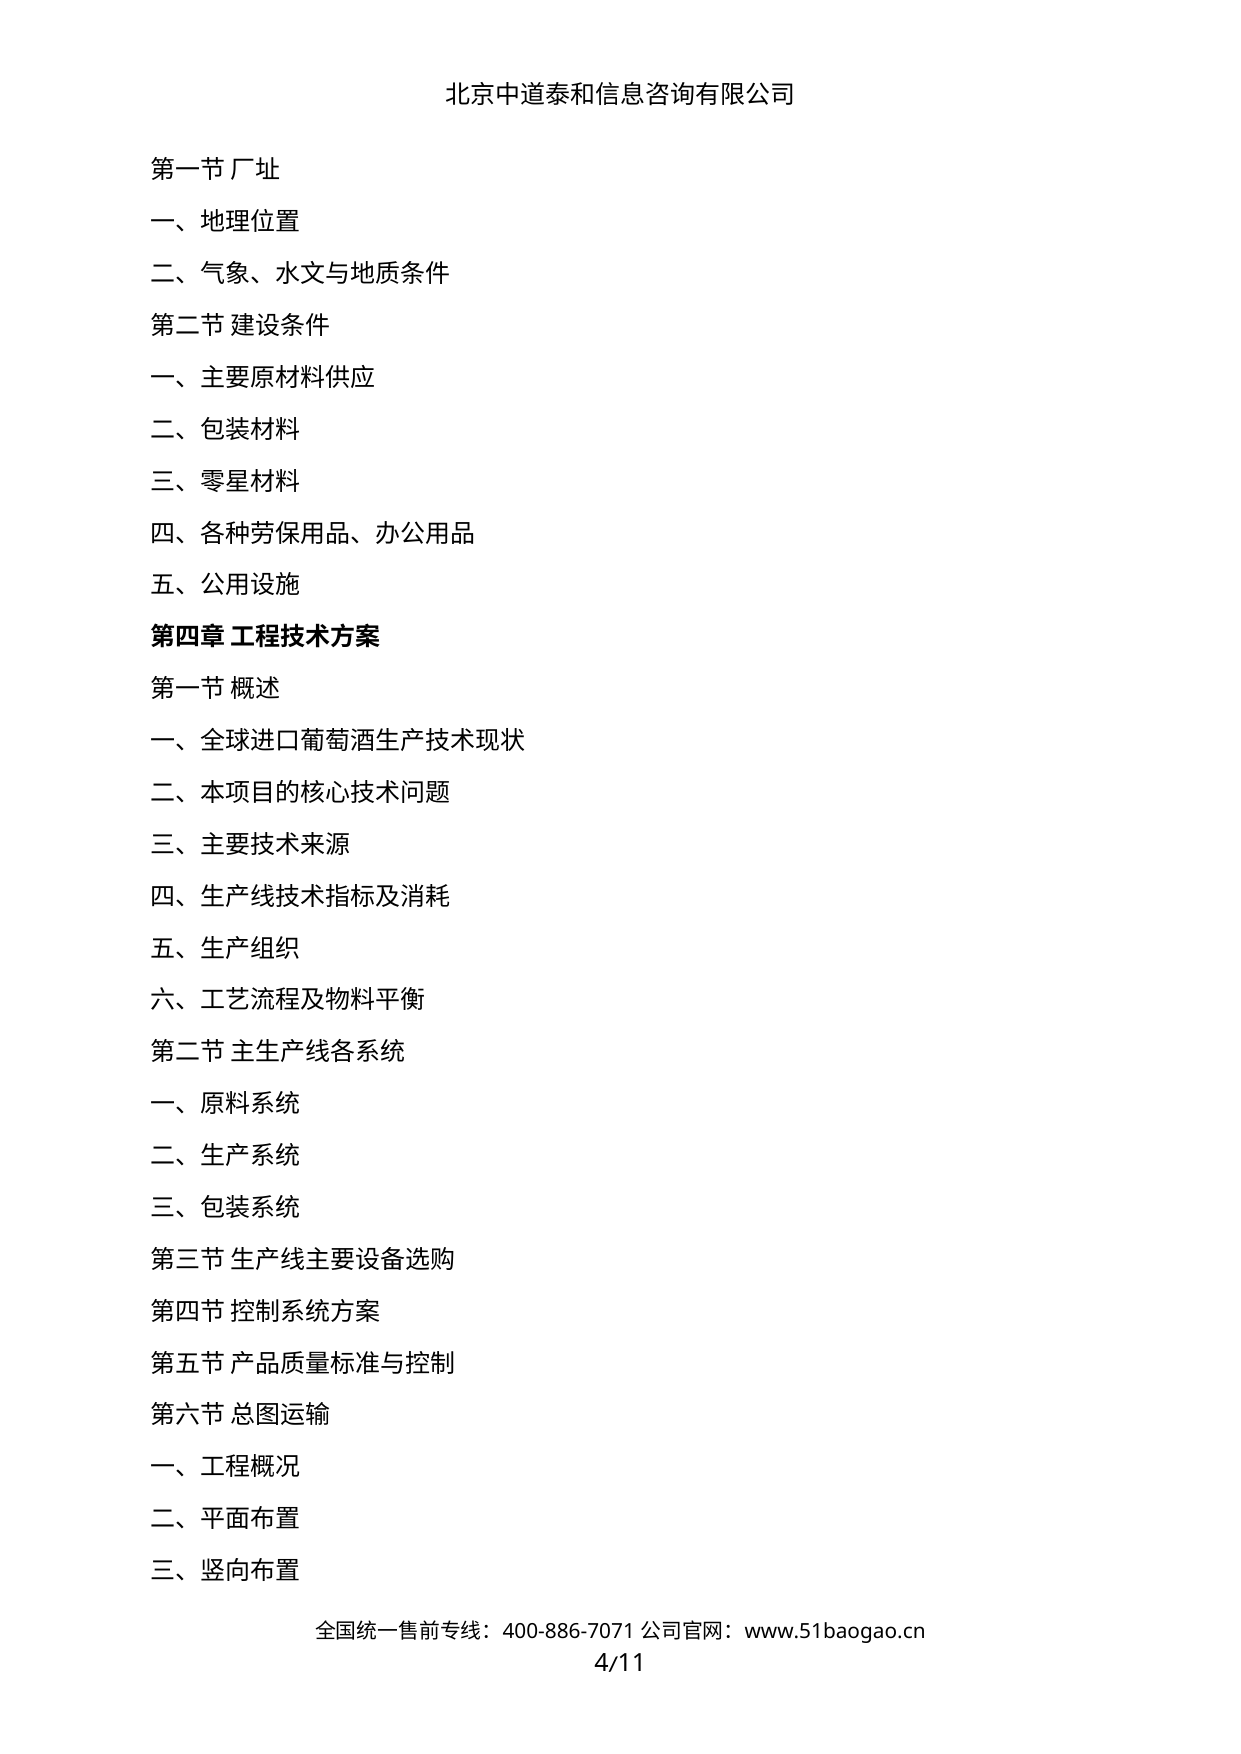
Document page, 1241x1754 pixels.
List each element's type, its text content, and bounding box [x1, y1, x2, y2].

text 第二节 主生产线各系统 [150, 1032, 1090, 1068]
text 六、工艺流程及物料平衡 [150, 980, 1090, 1016]
text 第一节 概述 [150, 669, 1090, 705]
text 第六节 总图运输 [150, 1395, 1090, 1431]
text 五、生产组织 [150, 928, 1090, 964]
text 三、零星材料 [150, 461, 1090, 497]
text 三、包装系统 [150, 1187, 1090, 1224]
text 第四章 工程技术方案 [150, 617, 1090, 653]
text 一、工程概况 [150, 1447, 1090, 1483]
text 三、主要技术来源 [150, 824, 1090, 861]
text 第三节 生产线主要设备选购 [150, 1239, 1090, 1276]
text 第一节 厂址 [150, 150, 1090, 186]
text 二、平面布置 [150, 1499, 1090, 1535]
text 二、包装材料 [150, 409, 1090, 446]
text 三、竖向布置 [150, 1551, 1090, 1587]
text 第五节 产品质量标准与控制 [150, 1343, 1090, 1379]
text 第四节 控制系统方案 [150, 1291, 1090, 1327]
text 二、气象、水文与地质条件 [150, 254, 1090, 290]
text 五、公用设施 [150, 565, 1090, 601]
text 一、地理位置 [150, 202, 1090, 238]
text 二、生产系统 [150, 1136, 1090, 1172]
text 四、各种劳保用品、办公用品 [150, 513, 1090, 549]
text 一、原料系统 [150, 1084, 1090, 1120]
text 一、全球进口葡萄酒生产技术现状 [150, 721, 1090, 757]
text 一、主要原材料供应 [150, 357, 1090, 394]
text 四、生产线技术指标及消耗 [150, 876, 1090, 912]
text 第二节 建设条件 [150, 306, 1090, 342]
text 二、本项目的核心技术问题 [150, 772, 1090, 809]
